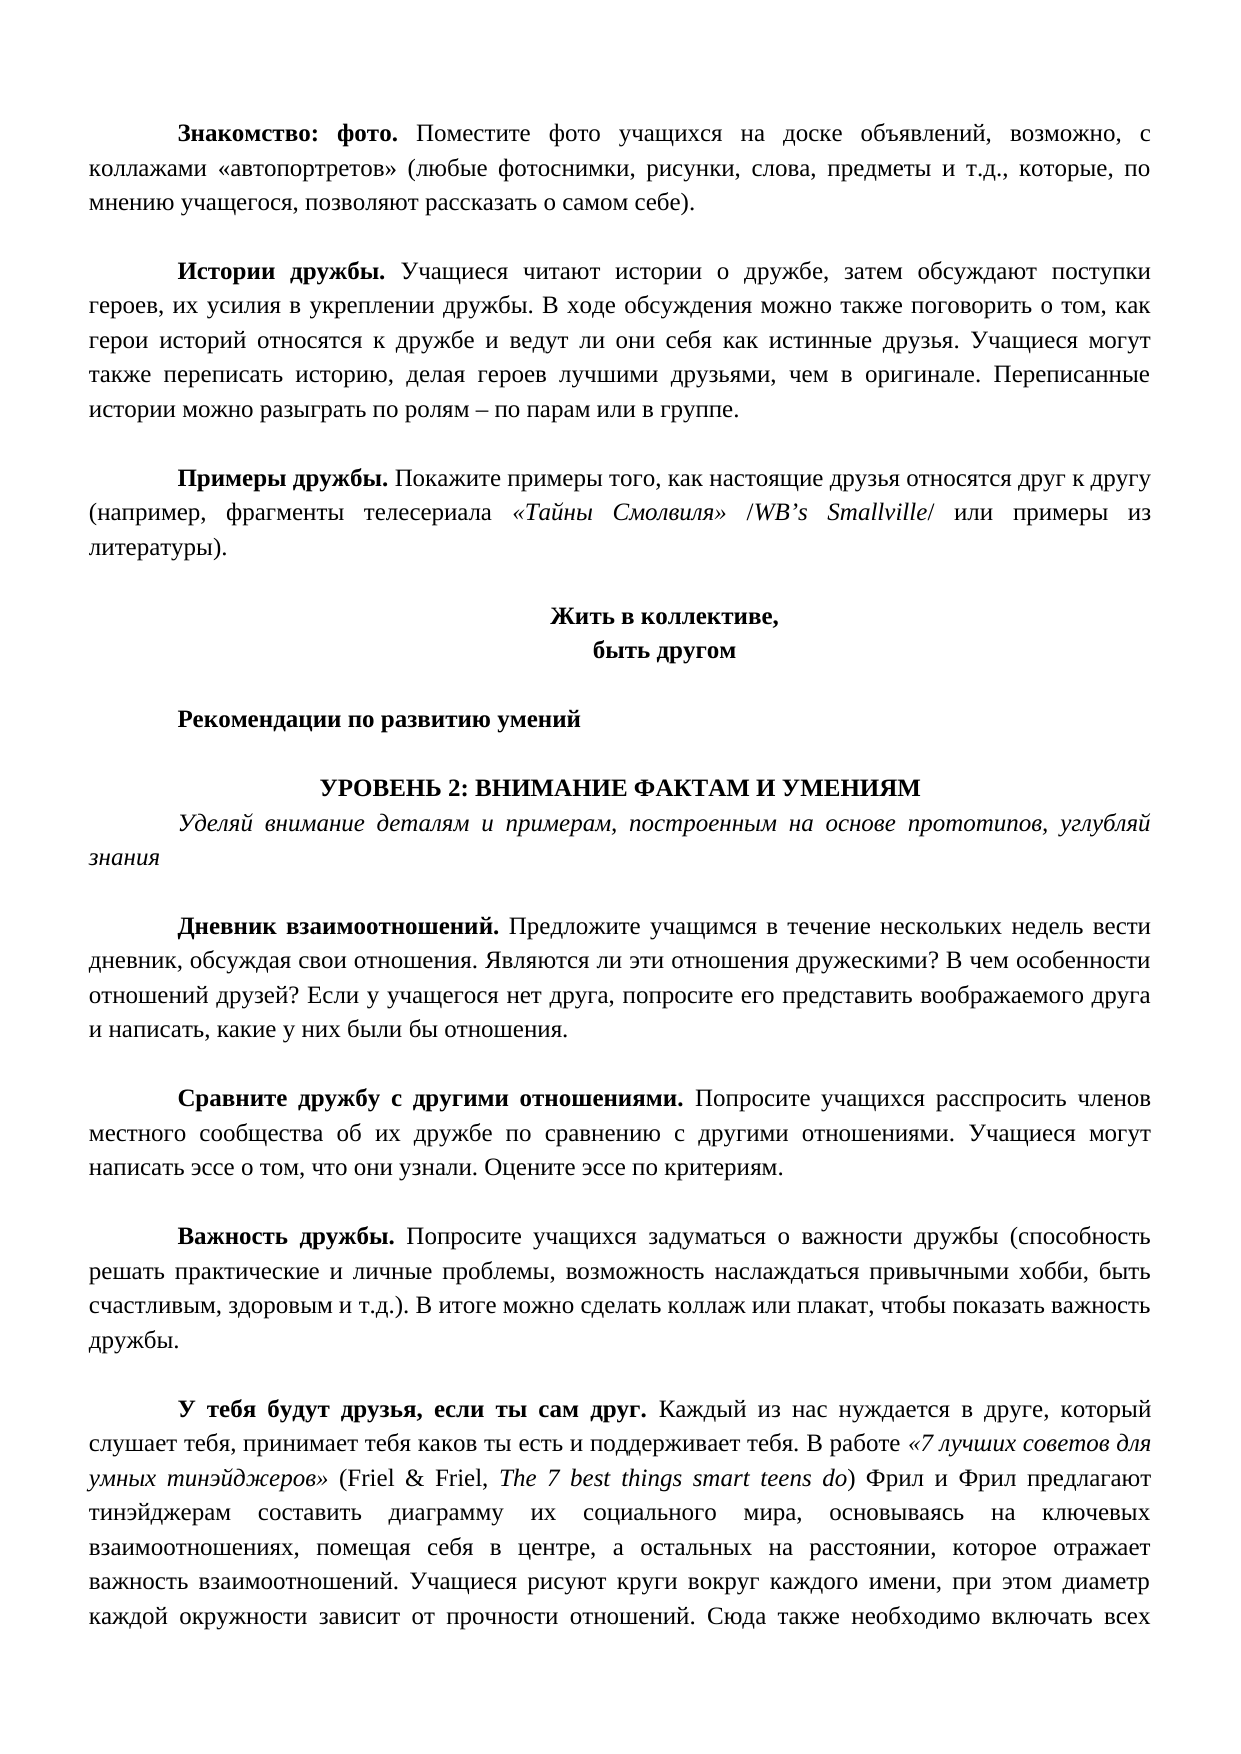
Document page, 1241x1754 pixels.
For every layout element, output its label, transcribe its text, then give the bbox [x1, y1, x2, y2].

text Жить в коллективе, [89, 601, 1152, 629]
text быть другом [89, 635, 1152, 664]
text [89, 1394, 1152, 1629]
text Важность дружбы. Попросите учащихся задуматься о важности дружбы (способность решать практические и личные проблемы, возможность наслаждаться привычными хобби, быть счастливым, здоровым и т.д.). В итоге можно сделать коллаж или плакат, чтобы показать важность дружбы. [89, 1221, 1152, 1354]
text Примеры дружбы. Покажите примеры того, как настоящие друзья относятся друг к другу (например, фрагменты телесериала «Тайны Смолвиля» /WB’s Smallville/ или примеры из литературы). [89, 463, 1152, 561]
text Истории дружбы. Учащиеся читают истории о дружбе, затем обсуждают поступки героев, их усилия в укреплении дружбы. В ходе обсуждения можно также поговорить о том, как герои историй относятся к дружбе и ведут ли они себя как истинные друзья. Учащиеся могут также переписать историю, делая героев лучшими друзьями, чем в оригинале. Переписанные истории можно разыграть по ролям – по парам или в группе. [89, 256, 1152, 423]
text Сравните дружбу с другими отношениями. Попросите учащихся расспросить членов местного сообщества об их дружбе по сравнению с другими отношениями. Учащиеся могут написать эссе о том, что они узнали. Оцените эссе по критериям. [89, 1083, 1152, 1181]
text Знакомство: фото. Поместите фото учащихся на доске объявлений, возможно, с коллажами «автопортретов» (любые фотоснимки, рисунки, слова, предметы и т.д., которые, по мнению учащегося, позволяют рассказать о самом себе). [89, 118, 1152, 216]
text Рекомендации по развитию умений [89, 704, 1152, 733]
text Уделяй внимание деталям и примерам, построенным на основе прототипов, углубляй знания [89, 808, 1152, 871]
text Дневник взаимоотношений. Предложите учащимся в течение нескольких недель вести дневник, обсуждая свои отношения. Являются ли эти отношения дружескими? В чем особенности отношений друзей? Если у учащегося нет друга, попросите его представить воображаемого друга и написать, какие у них были бы отношения. [89, 911, 1152, 1043]
text УРОВЕНЬ 2: ВНИМАНИЕ ФАКТАМ И УМЕНИЯМ [89, 773, 1152, 802]
